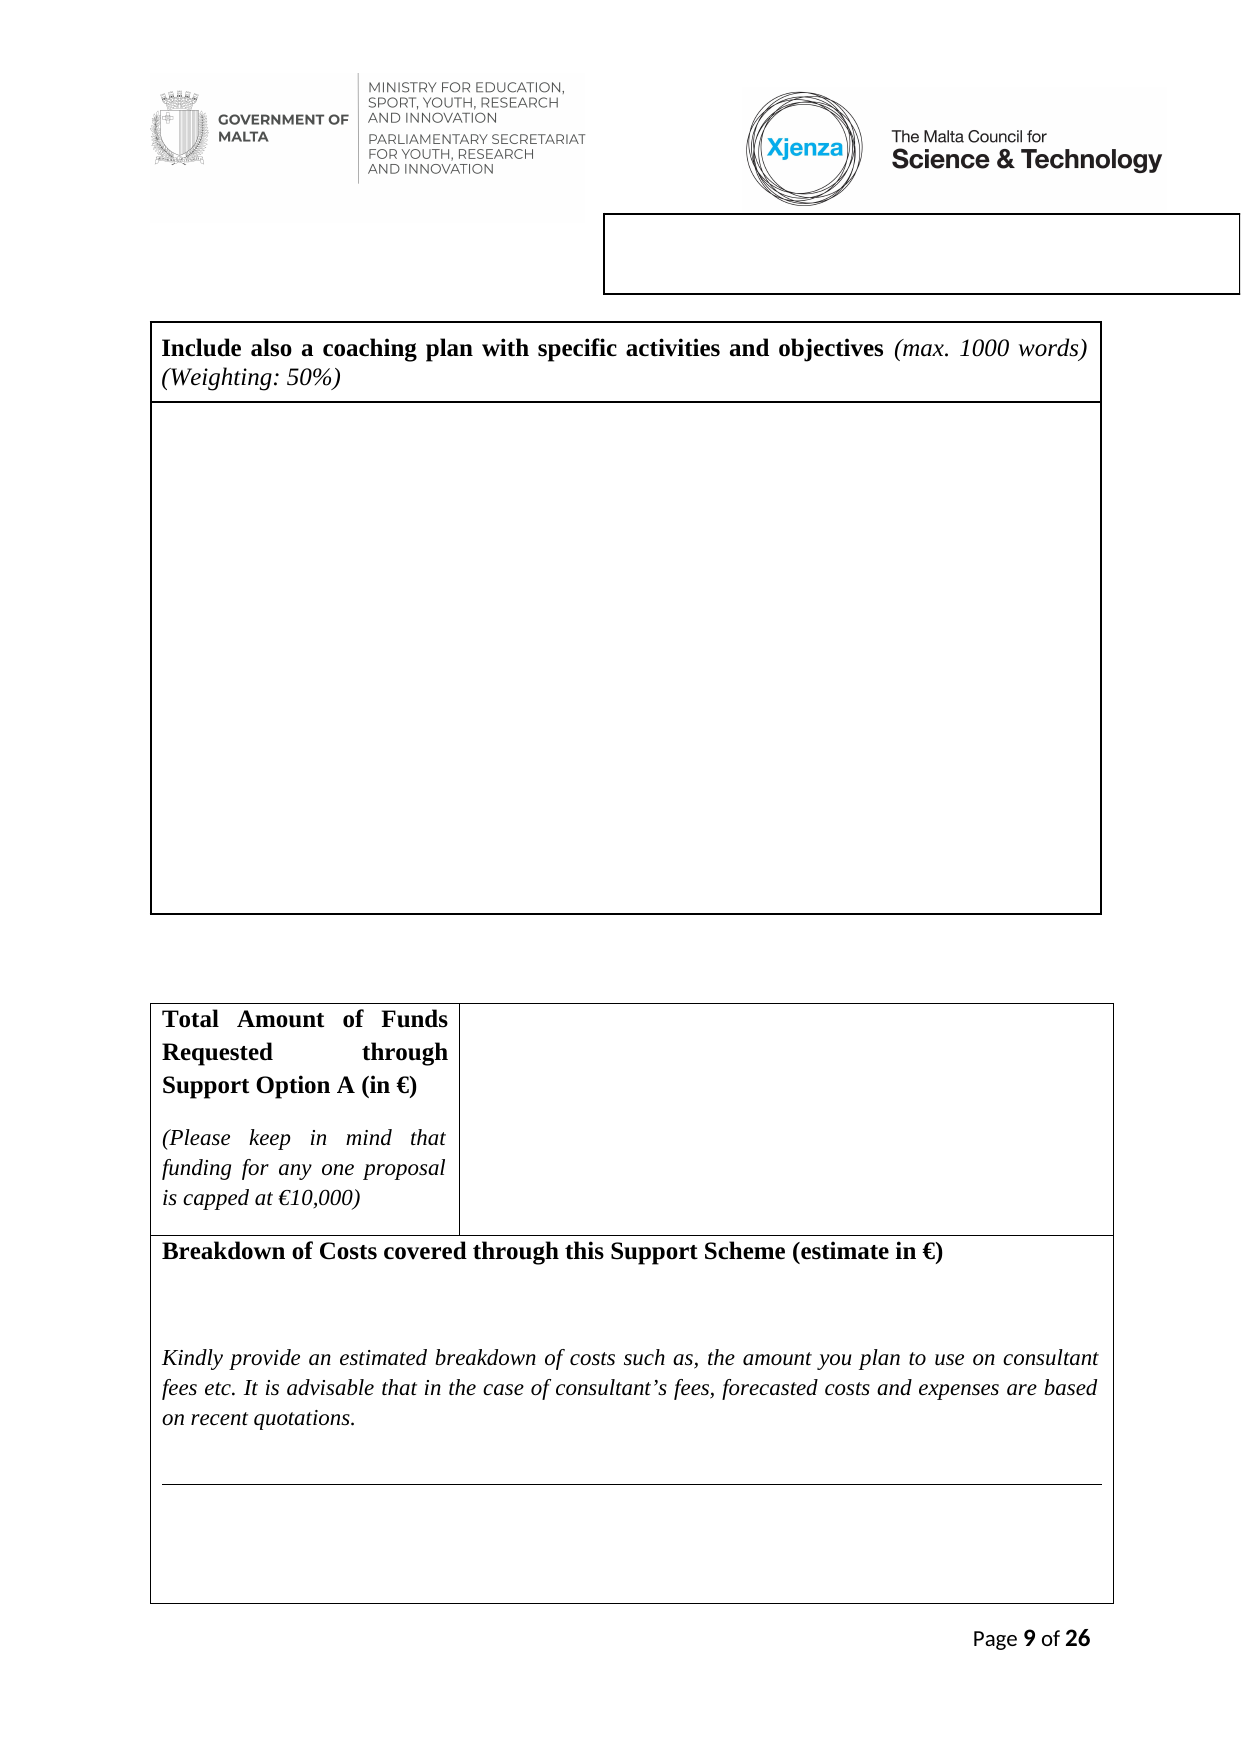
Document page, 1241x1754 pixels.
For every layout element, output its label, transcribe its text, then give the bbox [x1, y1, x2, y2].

picture [741, 87, 1168, 213]
table_header Total Amount of Funds Requested through Support Option A (in €) (Please keep in mind that funding for any one proposal is capped at €10,000) [151, 1004, 459, 1235]
picture [150, 73, 586, 223]
table_cell [605, 215, 1239, 293]
table_header Include also a coaching plan with specific activities and objectives (max. 1000 words) (Weighting: 50%) [152, 323, 1100, 401]
table_header [460, 1004, 1113, 1235]
table_cell [152, 403, 1100, 913]
